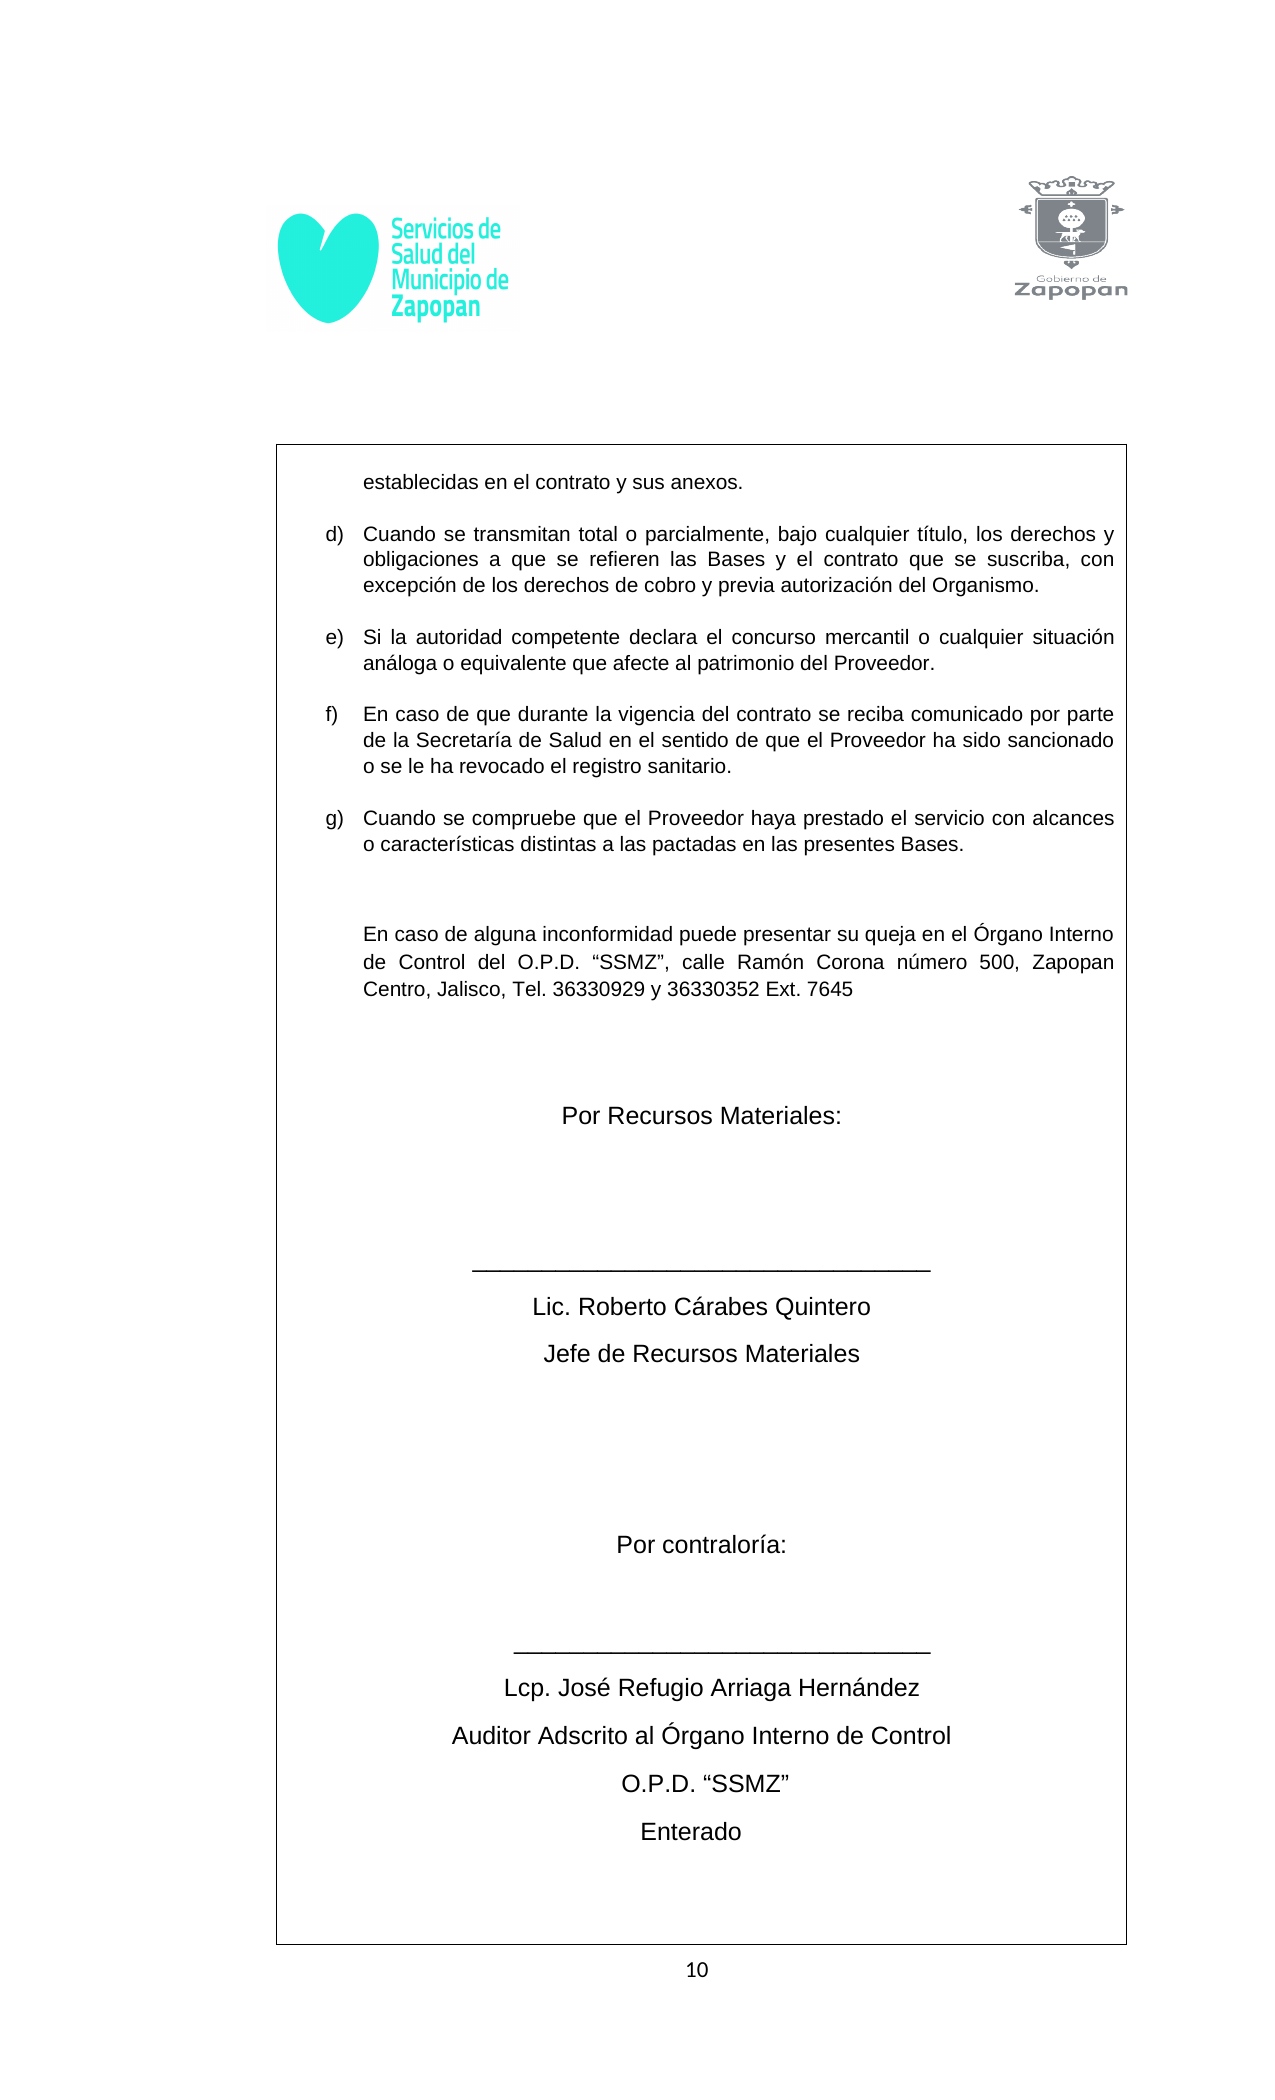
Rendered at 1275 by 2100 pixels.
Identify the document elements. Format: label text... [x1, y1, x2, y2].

picture [1014, 176, 1128, 300]
picture [265, 205, 521, 332]
